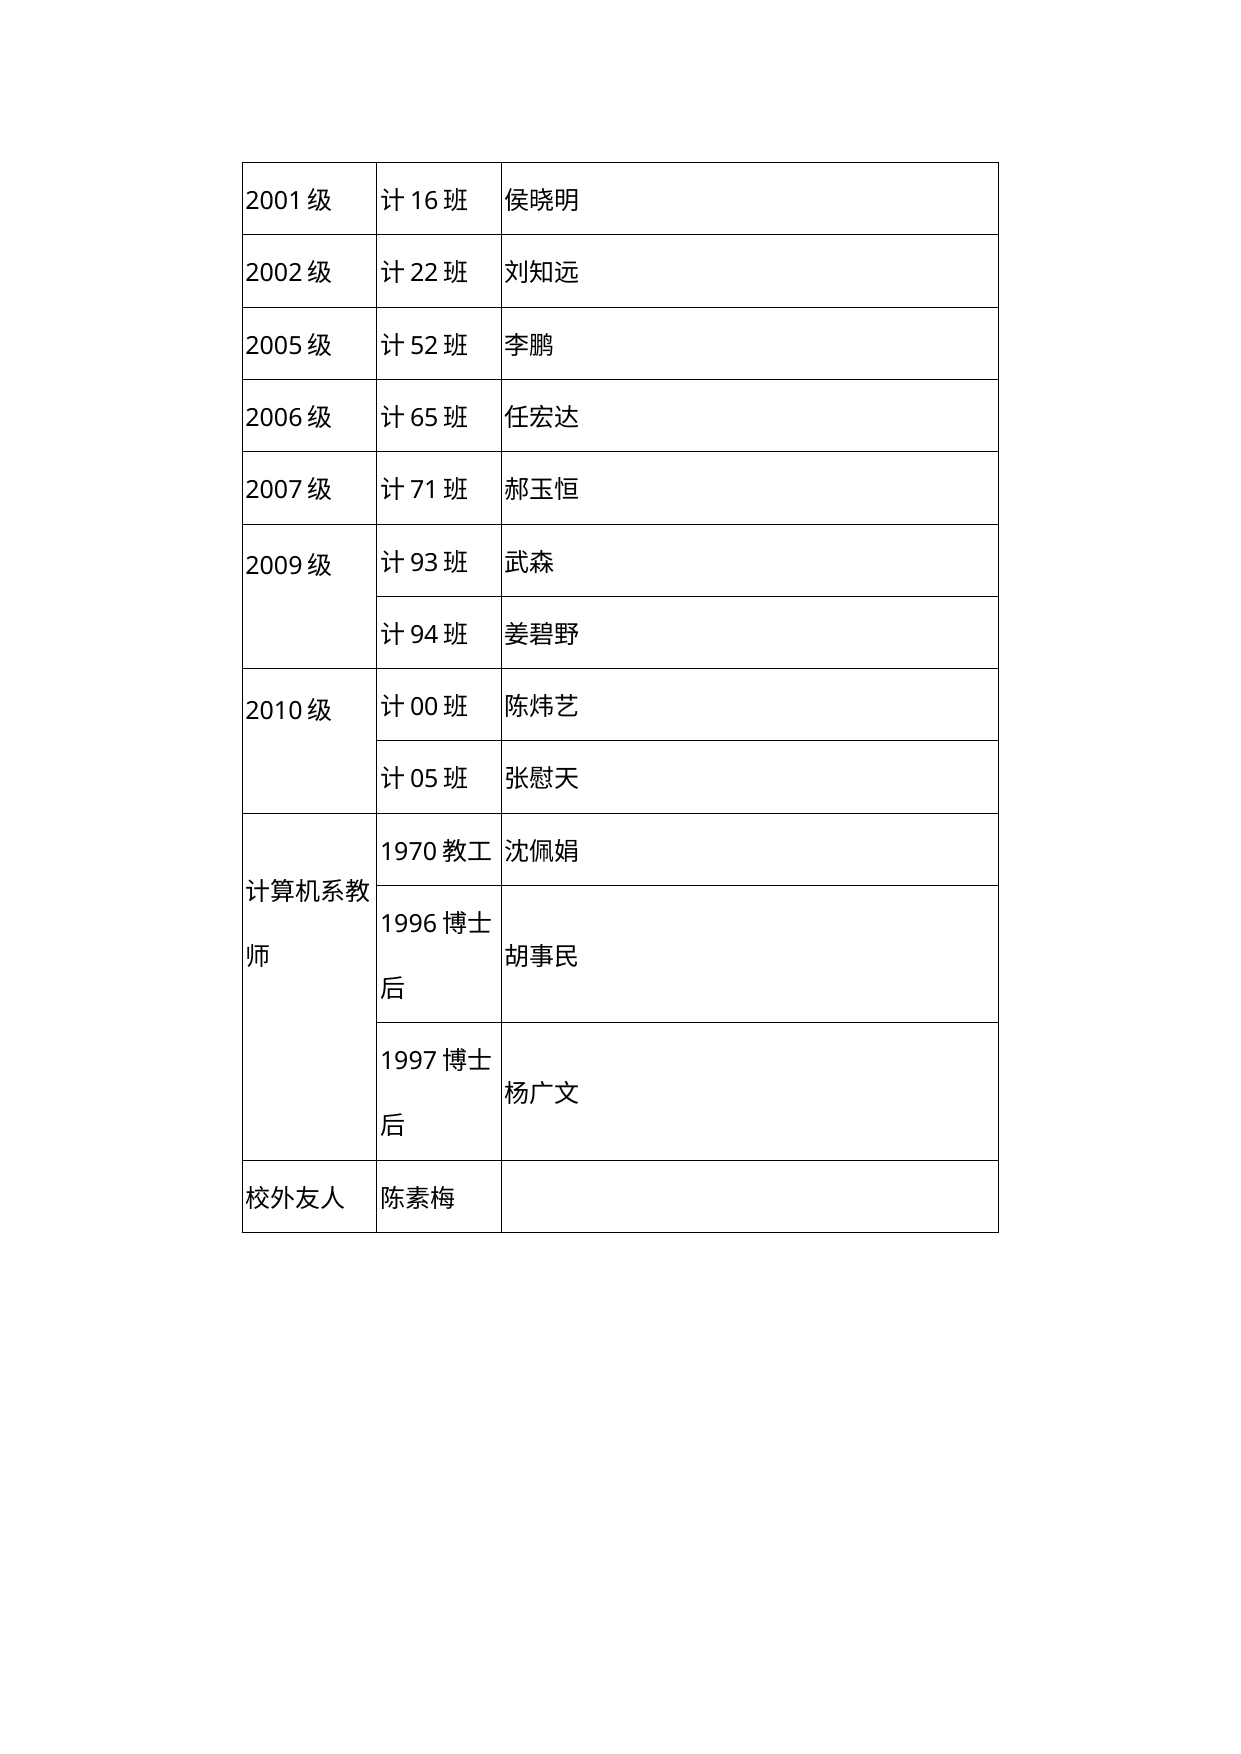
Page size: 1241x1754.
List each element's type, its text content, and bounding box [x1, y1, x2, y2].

table_cell 沈佩娟 [502, 814, 998, 885]
table_cell 2001级 [243, 163, 376, 234]
table_cell 计65班 [377, 380, 501, 451]
table_cell 陈炜艺 [502, 669, 998, 740]
table_cell 2007级 [243, 452, 376, 523]
table_cell 计94班 [377, 597, 501, 668]
table_cell 2002级 [243, 235, 376, 307]
table_cell 计93班 [377, 525, 501, 596]
table_cell 陈素梅 [377, 1161, 501, 1232]
table_cell 计52班 [377, 308, 501, 379]
table_cell 杨广文 [502, 1023, 998, 1159]
table_cell 计算机系教师 [243, 814, 376, 1159]
table_cell 2005级 [243, 308, 376, 379]
table_cell 计05班 [377, 741, 501, 813]
table_cell 2010级 [243, 669, 376, 813]
table_cell 1996博士后 [377, 886, 501, 1022]
table_cell 任宏达 [502, 380, 998, 451]
table_cell 郝玉恒 [502, 452, 998, 523]
table_cell [502, 1161, 998, 1232]
table_cell 2009级 [243, 525, 376, 668]
table_cell 李鹏 [502, 308, 998, 379]
table_cell 计71班 [377, 452, 501, 523]
table_cell 胡事民 [502, 886, 998, 1022]
table_cell 计22班 [377, 235, 501, 307]
table_cell 姜碧野 [502, 597, 998, 668]
table_cell 1997博士后 [377, 1023, 501, 1159]
table_cell 张慰天 [502, 741, 998, 813]
table_cell 校外友人 [243, 1161, 376, 1232]
table_cell 2006级 [243, 380, 376, 451]
table_cell 1970教工 [377, 814, 501, 885]
table_cell 刘知远 [502, 235, 998, 307]
table_cell 侯晓明 [502, 163, 998, 234]
table_cell 计00班 [377, 669, 501, 740]
table_cell 计16班 [377, 163, 501, 234]
table_cell 武森 [502, 525, 998, 596]
